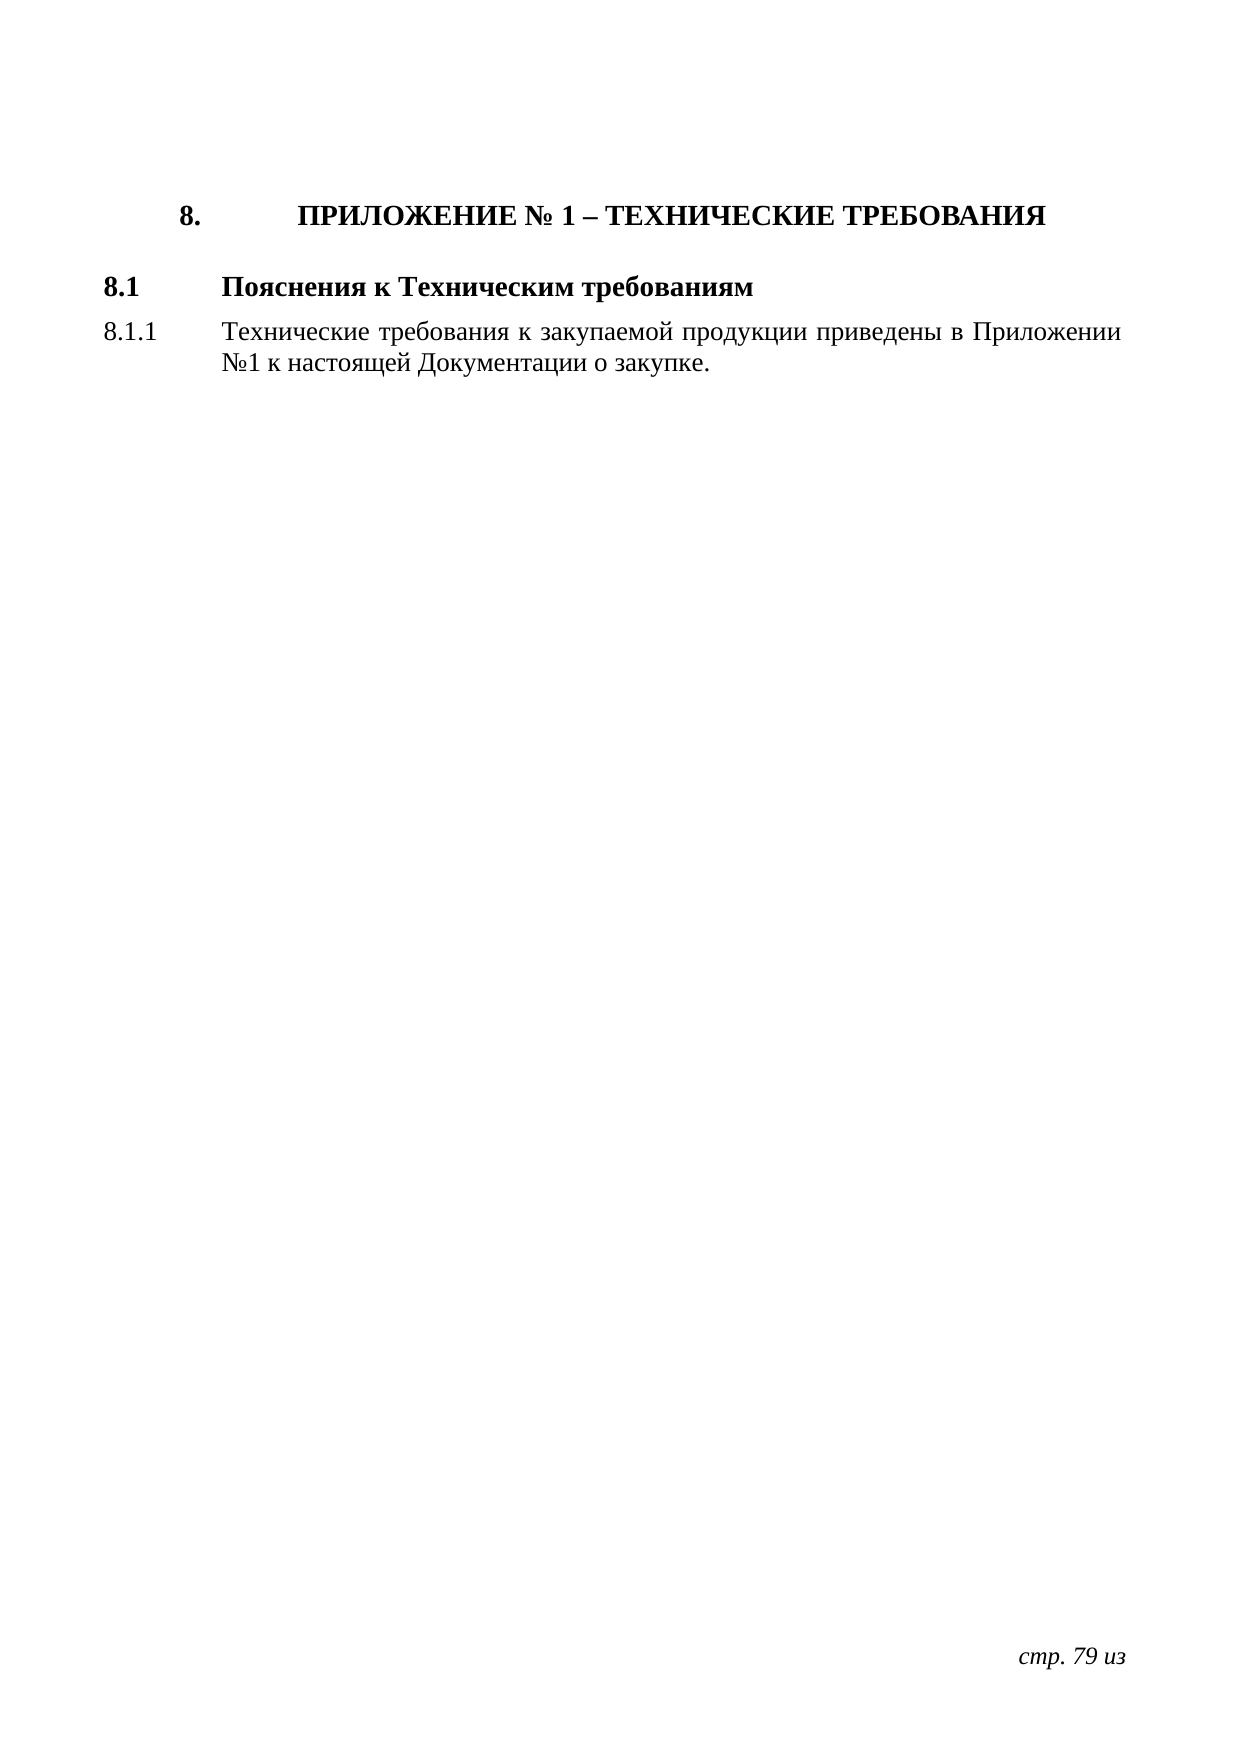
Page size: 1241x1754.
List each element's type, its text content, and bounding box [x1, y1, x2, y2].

list Технические требования к закупаемой продукции приведены в Приложении №1 к настоящей Документации о закупке. [103, 315, 1122, 377]
subtitle Пояснения к Техническим требованиям [103, 269, 1122, 302]
subtitle ПРИЛОЖЕНИЕ № 1 – ТЕХНИЧЕСКИЕ ТРЕБОВАНИЯ [103, 198, 1122, 231]
